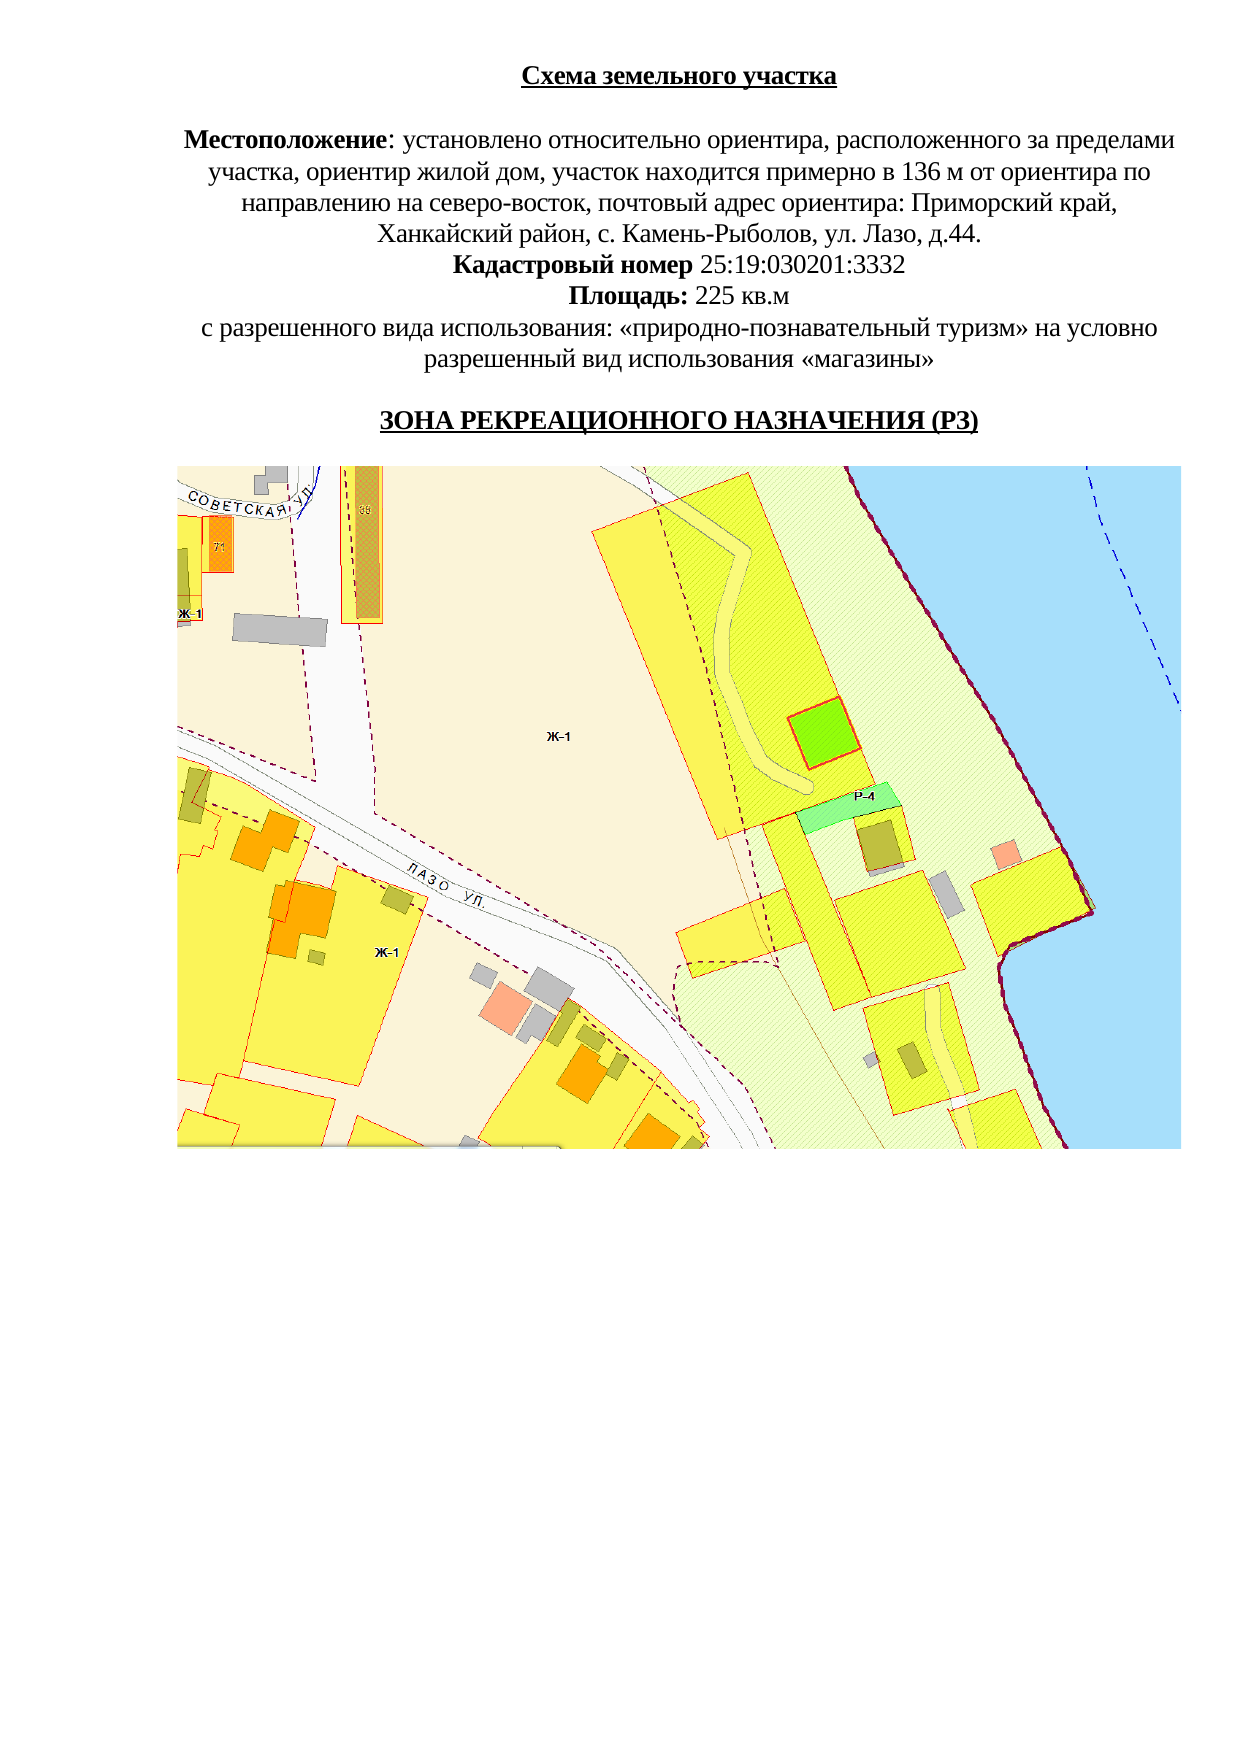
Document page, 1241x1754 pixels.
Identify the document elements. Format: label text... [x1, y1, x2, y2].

text Местоположение: установлено относительно ориентира, расположенного за пределами участка, ориентир жилой дом, участок находится примерно в 136 м от ориентира по направлению на северо-восток, почтовый адрес ориентира: Приморский край, Ханкайский район, с. Камень-Рыболов, ул. Лазо, д.44. [177, 121, 1181, 248]
text Схема земельного участка [177, 59, 1181, 90]
text с разрешенного вида использования: «природно-познавательный туризм» на условно разрешенный вид использования «магазины» [177, 311, 1181, 373]
text Кадастровый номер 25:19:030201:3332 [177, 248, 1181, 279]
text ЗОНА РЕКРЕАЦИОННОГО НАЗНАЧЕНИЯ (РЗ) [177, 404, 1181, 435]
text Площадь: 225 кв.м [177, 279, 1181, 311]
picture [177, 466, 1182, 1149]
